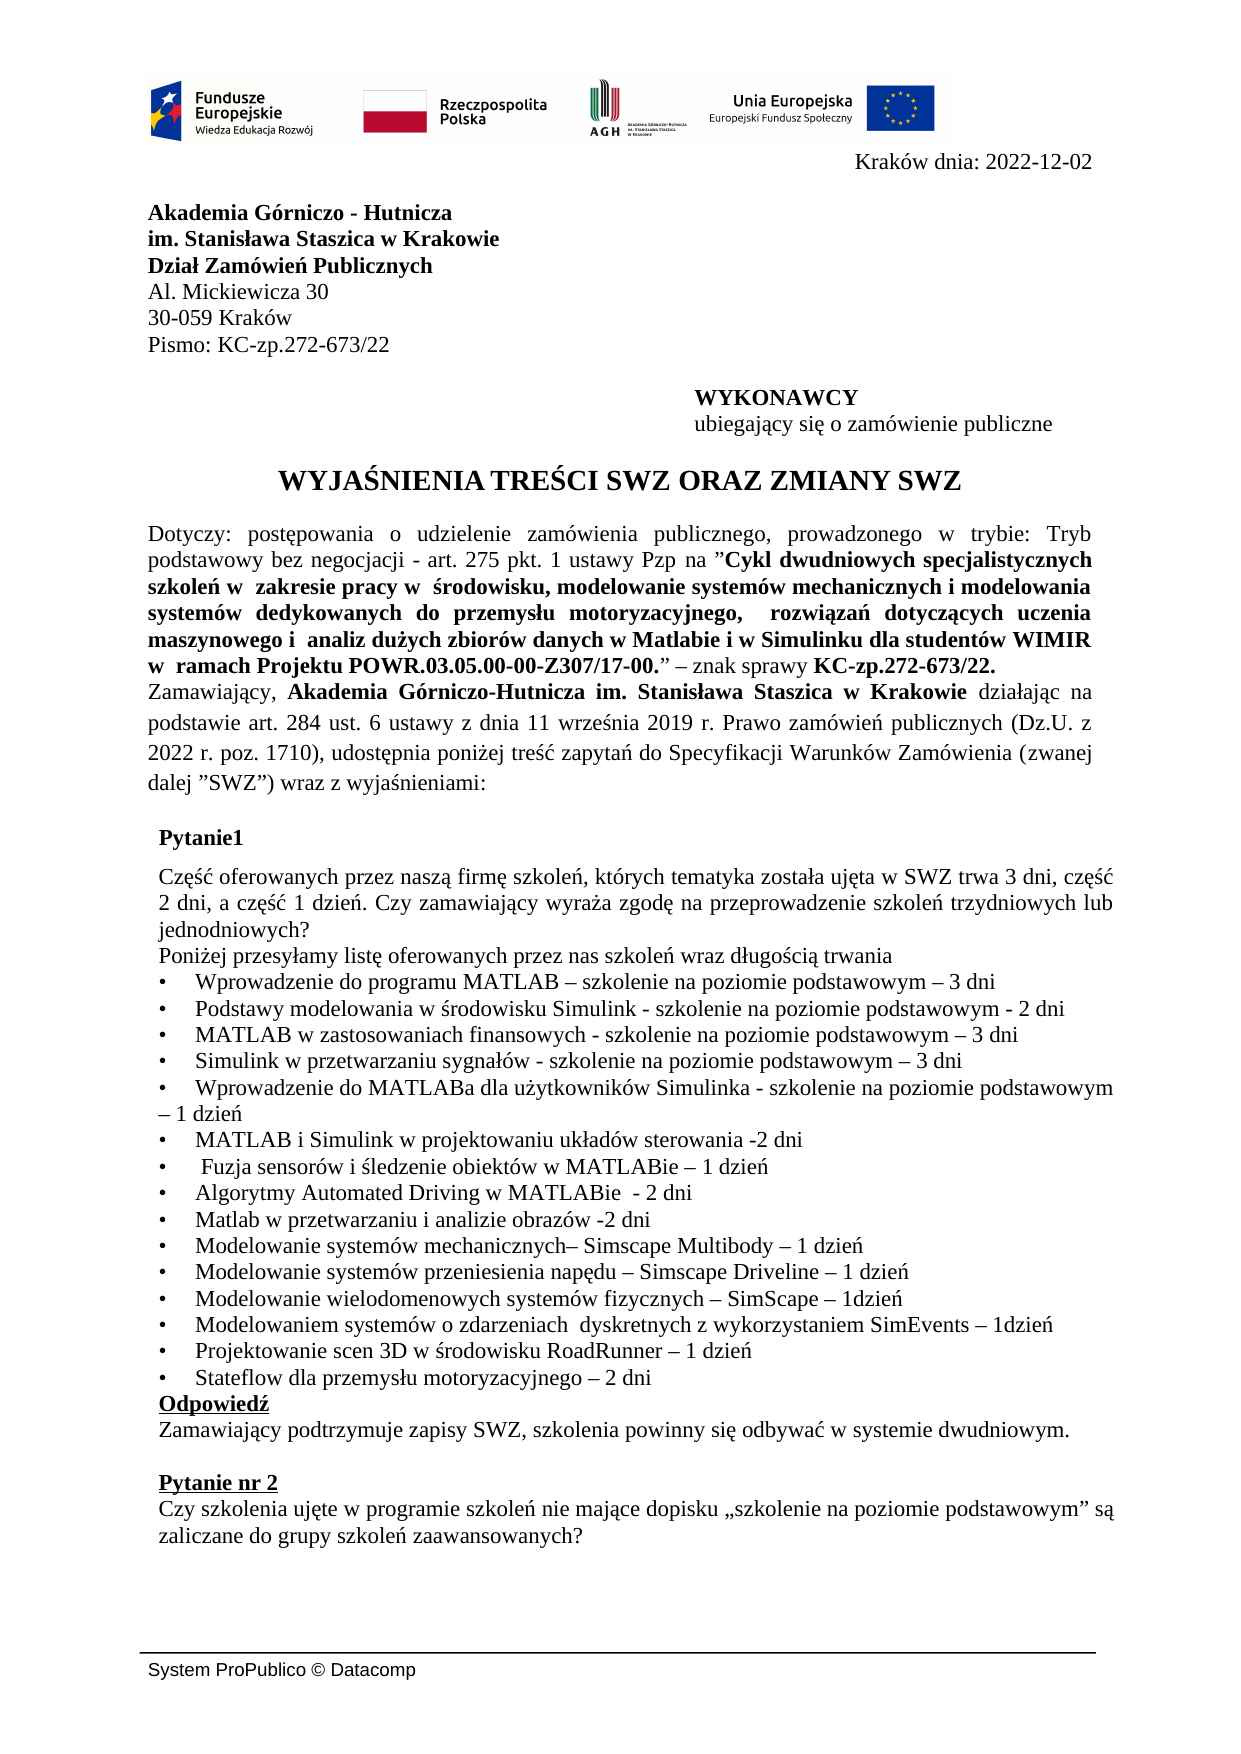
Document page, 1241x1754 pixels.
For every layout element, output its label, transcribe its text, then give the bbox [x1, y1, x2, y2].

text Dział Zamówień Publicznych [148, 252, 1092, 278]
text ubiegający się o zamówienie publiczne [694, 410, 1092, 436]
text im. Stanisława Staszica w Krakowie [148, 225, 1092, 252]
text 30-059 Kraków [148, 304, 1092, 331]
text Dotyczy: postępowania o udzielenie zamówienia publicznego, prowadzonego w trybie: Tryb podstawowy bez negocjacji - art. 275 pkt. 1 ustawy Pzp na ”Cykl dwudniowych specjalistycznych szkoleń w zakresie pracy w środowisku, modelowanie systemów mechanicznych i modelowania systemów dedykowanych do przemysłu motoryzacyjnego, rozwiązań dotyczących uczenia maszynowego i analiz dużych zbiorów danych w Matlabie i w Simulinku dla studentów WIMIR w ramach Projektu POWR.03.05.00-00-Z307/17-00.” – znak sprawy KC-zp.272-673/22. [148, 520, 1092, 678]
text Zamawiający, Akademia Górniczo-Hutnicza im. Stanisława Staszica w Krakowie działając na podstawie art. 284 ust. 6 ustawy z dnia 11 września 2019 r. Prawo zamówień publicznych (Dz.U. z 2022 r. poz. 1710), udostępnia poniżej treść zapytań do Specyfikacji Warunków Zamówienia (zwanej dalej ”SWZ”) wraz z wyjaśnieniami: [148, 678, 1092, 795]
text Al. Mickiewicza 30 [148, 278, 1092, 304]
text Pismo: KC-zp.272-673/22 [148, 331, 1092, 357]
picture [147, 73, 953, 148]
subtitle WYJAŚNIENIA TREŚCI SWZ ORAZ ZMIANY SWZ [148, 463, 1092, 496]
text WYKONAWCY [694, 383, 1092, 410]
text Kraków dnia: 2022-12-02 [148, 148, 1092, 174]
text Akademia Górniczo - Hutnicza [148, 199, 1092, 225]
